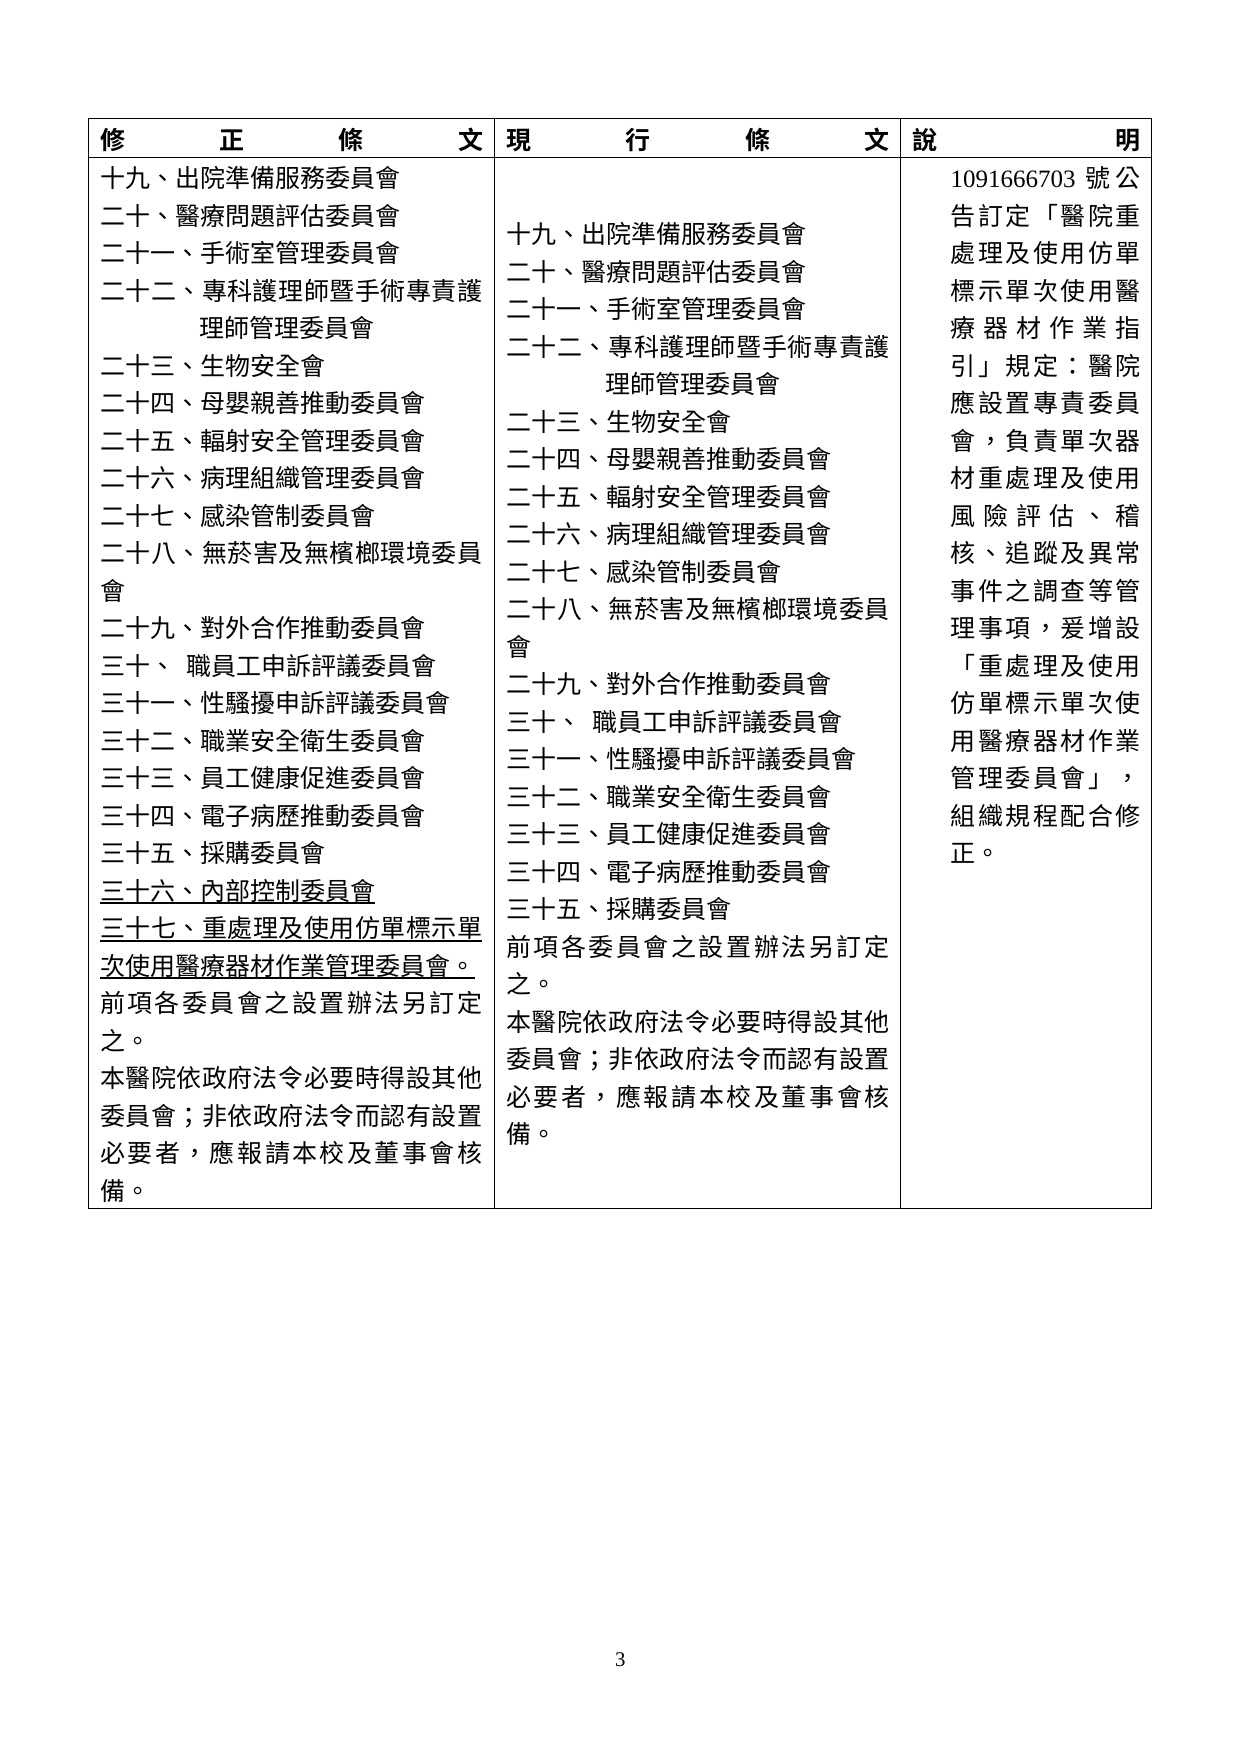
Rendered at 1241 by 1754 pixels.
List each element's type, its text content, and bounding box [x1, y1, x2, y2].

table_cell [89, 158, 494, 1208]
table_header 修正條文 [89, 119, 494, 157]
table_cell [495, 158, 900, 1208]
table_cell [901, 158, 1151, 1208]
table_header 說明 [901, 119, 1151, 157]
table_header 現行條文 [495, 119, 900, 157]
